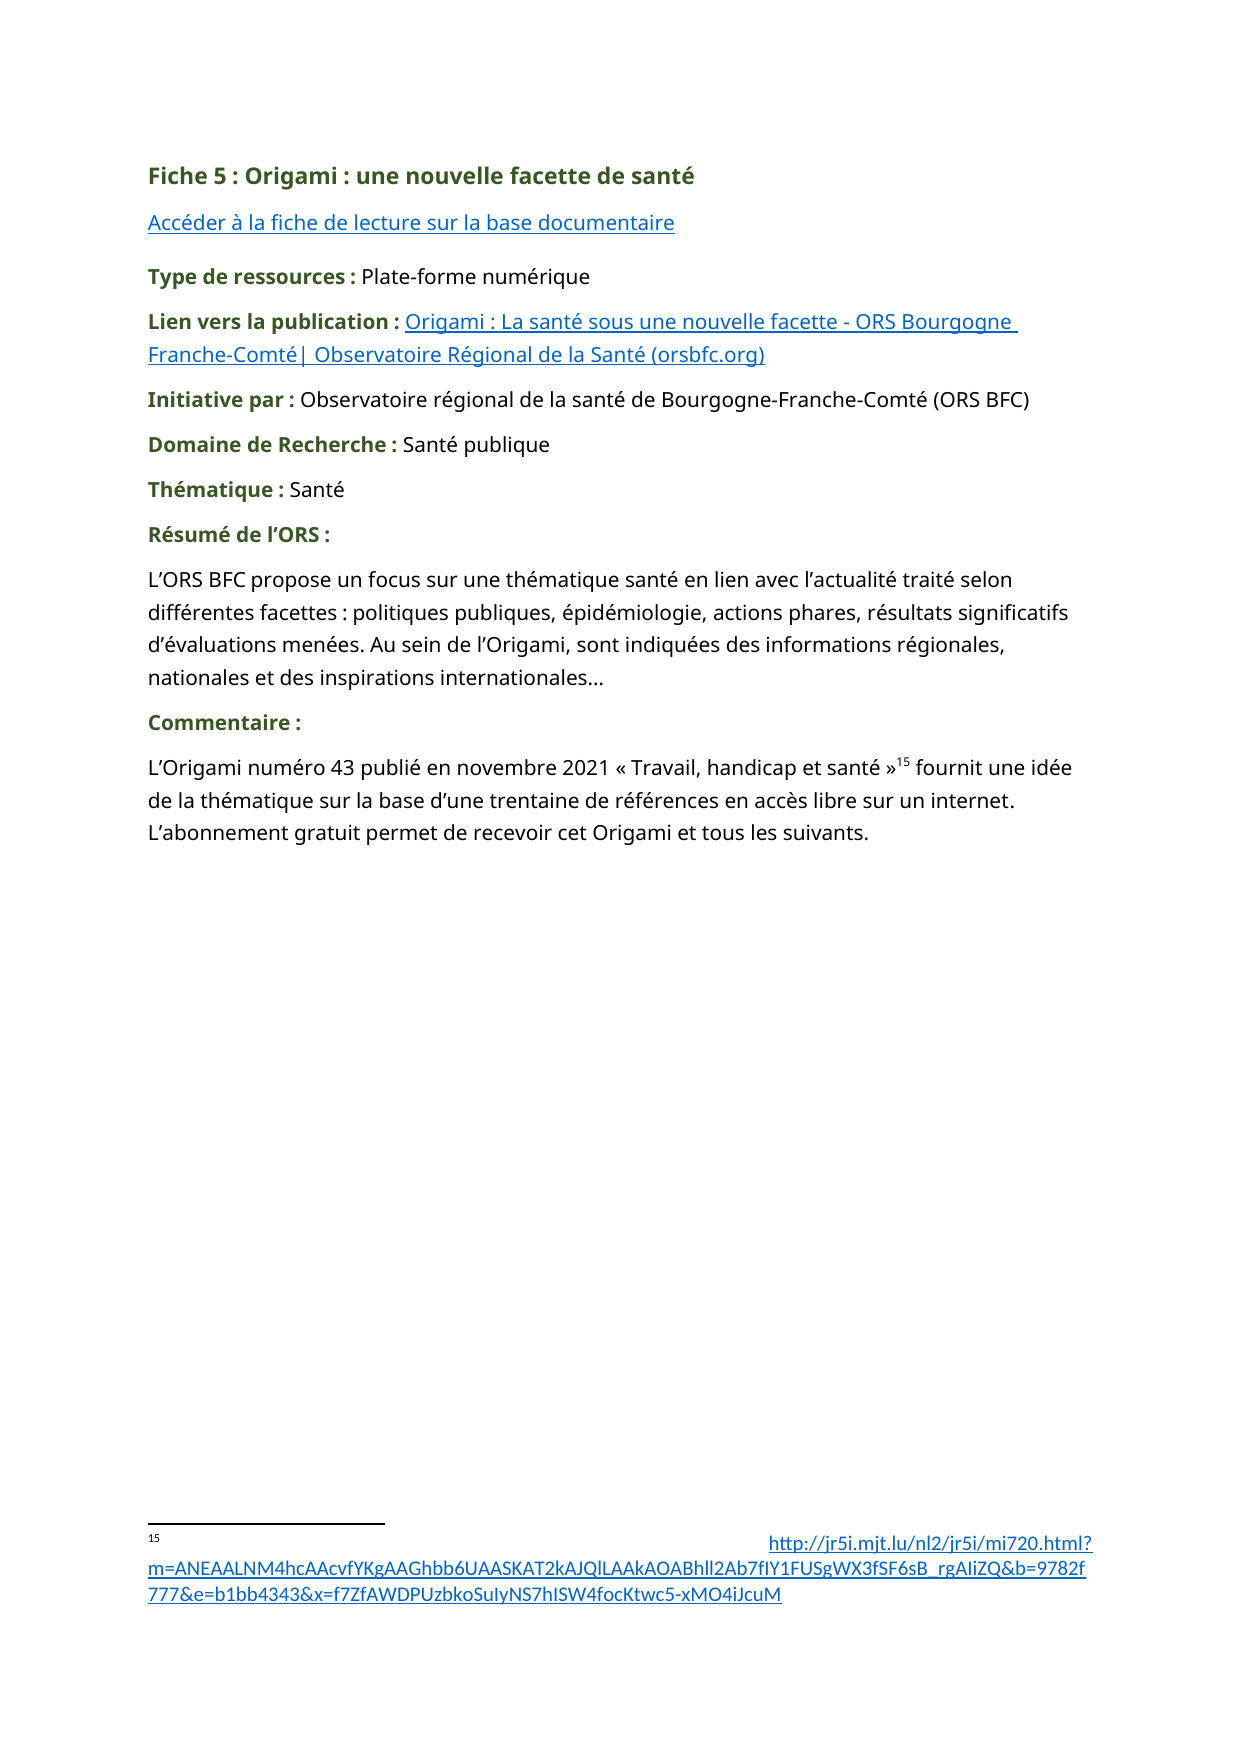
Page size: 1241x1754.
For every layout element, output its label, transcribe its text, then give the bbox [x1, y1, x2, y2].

text Thématique : Santé [148, 475, 1093, 503]
text Résumé de l’ORS : [148, 520, 1093, 548]
text Type de ressources : Plate-forme numérique [148, 262, 1093, 290]
subtitle Fiche 5 : Origami : une nouvelle facette de santé [148, 160, 1093, 191]
text Lien vers la publication : Origami : La santé sous une nouvelle facette - ORS Bourgogne Franche-Comté| Observatoire Régional de la Santé (orsbfc.org) [148, 307, 1093, 368]
text L’Origami numéro 43 publié en novembre 2021 « Travail, handicap et santé » fournit une idée de la thématique sur la base d’une trentaine de références en accès libre sur un internet. L’abonnement gratuit permet de recevoir cet Origami et tous les suivants. [148, 753, 1093, 847]
text Initiative par : Observatoire régional de la santé de Bourgogne-Franche-Comté (ORS BFC) [148, 385, 1093, 413]
text Domaine de Recherche : Santé publique [148, 430, 1093, 458]
text Commentaire : [148, 708, 1093, 737]
text L’ORS BFC propose un focus sur une thématique santé en lien avec l’actualité traité selon différentes facettes : politiques publiques, épidémiologie, actions phares, résultats significatifs d’évaluations menées. Au sein de l’Origami, sont indiquées des informations régionales, nationales et des inspirations internationales… [148, 565, 1093, 691]
text Accéder à la fiche de lecture sur la base documentaire [148, 208, 1093, 237]
